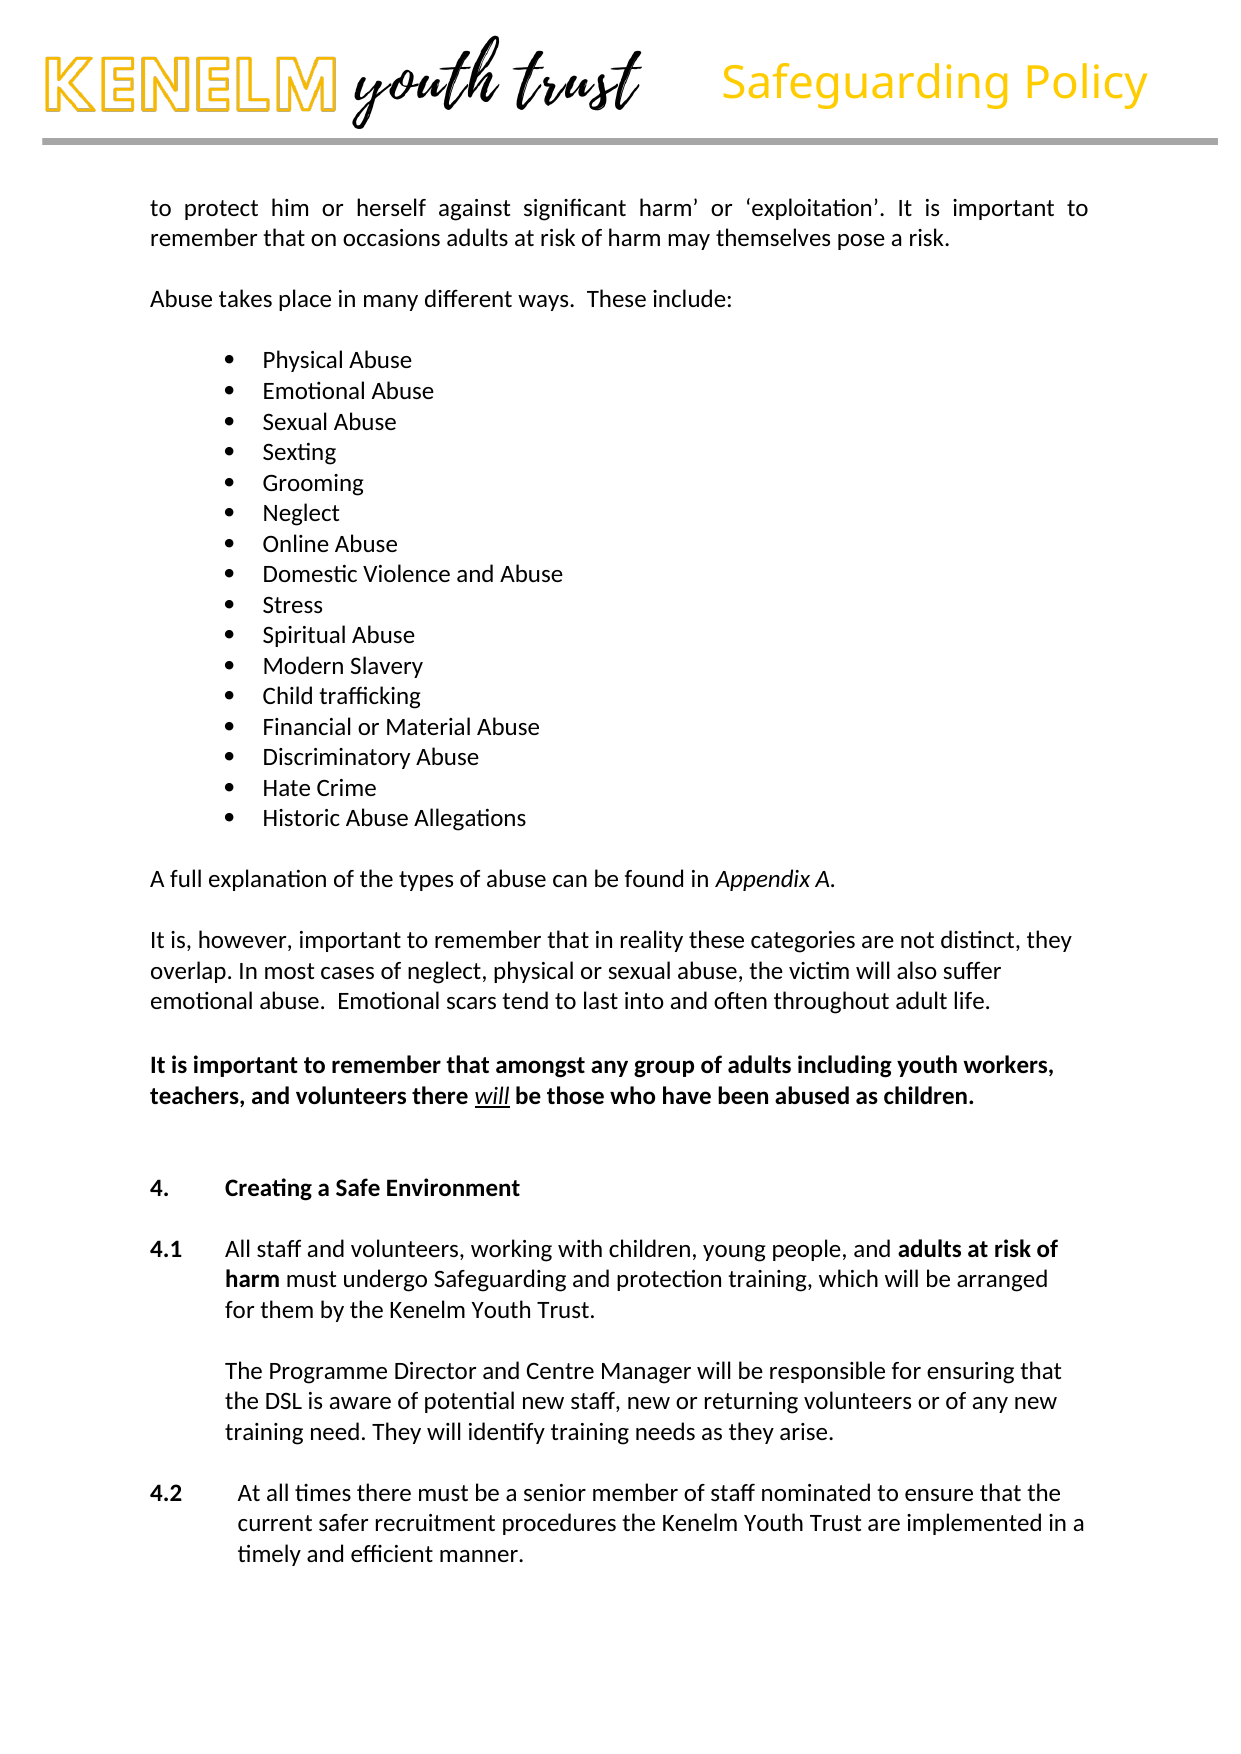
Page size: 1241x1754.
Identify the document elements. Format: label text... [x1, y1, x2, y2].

subtitle Domestic Violence and Abuse [225, 558, 1090, 589]
subtitle Sexting [225, 436, 1090, 467]
subtitle Grooming [225, 467, 1090, 497]
subtitle Hate Crime [225, 772, 1090, 802]
subtitle Abuse takes place in many different ways. These include: [150, 283, 1090, 314]
subtitle Historic Abuse Allegations [225, 802, 1090, 833]
subtitle The Programme Director and Centre Manager will be responsible for ensuring that the DSL is aware of potential new staff, new or returning volunteers or of any new training need. They will identify training needs as they arise. [225, 1355, 1090, 1446]
subtitle It is important to remember that amongst any group of adults including youth workers, teachers, and volunteers there will be those who have been abused as children. [150, 1049, 1090, 1111]
subtitle All staff and volunteers, working with children, young people, and adults at risk of harm must undergo Safeguarding and protection training, which will be arranged for them by the Kenelm Youth Trust. [150, 1233, 1090, 1324]
picture [6, 22, 1241, 155]
subtitle Sexual Abuse [225, 406, 1090, 436]
subtitle Stress [225, 589, 1090, 619]
subtitle Physical Abuse [225, 344, 1090, 375]
subtitle Modern Slavery [225, 650, 1090, 680]
subtitle Emotional Abuse [225, 375, 1090, 406]
subtitle Child trafficking [225, 680, 1090, 711]
subtitle Discriminatory Abuse [225, 741, 1090, 772]
subtitle Financial or Material Abuse [225, 711, 1090, 741]
subtitle Creating a Safe Environment [150, 1172, 1090, 1202]
subtitle It is, however, important to remember that in reality these categories are not distinct, they overlap. In most cases of neglect, physical or sexual abuse, the victim will also suffer emotional abuse. Emotional scars tend to last into and often throughout adult life. [150, 924, 1090, 1049]
subtitle Online Abuse [225, 528, 1090, 558]
subtitle At all times there must be a senior member of staff nominated to ensure that the current safer recruitment procedures the Kenelm Youth Trust are implemented in a timely and efficient manner. [150, 1477, 1090, 1568]
subtitle A full explanation of the types of abuse can be found in Appendix A. [150, 863, 1090, 894]
subtitle Spiritual Abuse [225, 619, 1090, 650]
subtitle Neglect [225, 497, 1090, 528]
